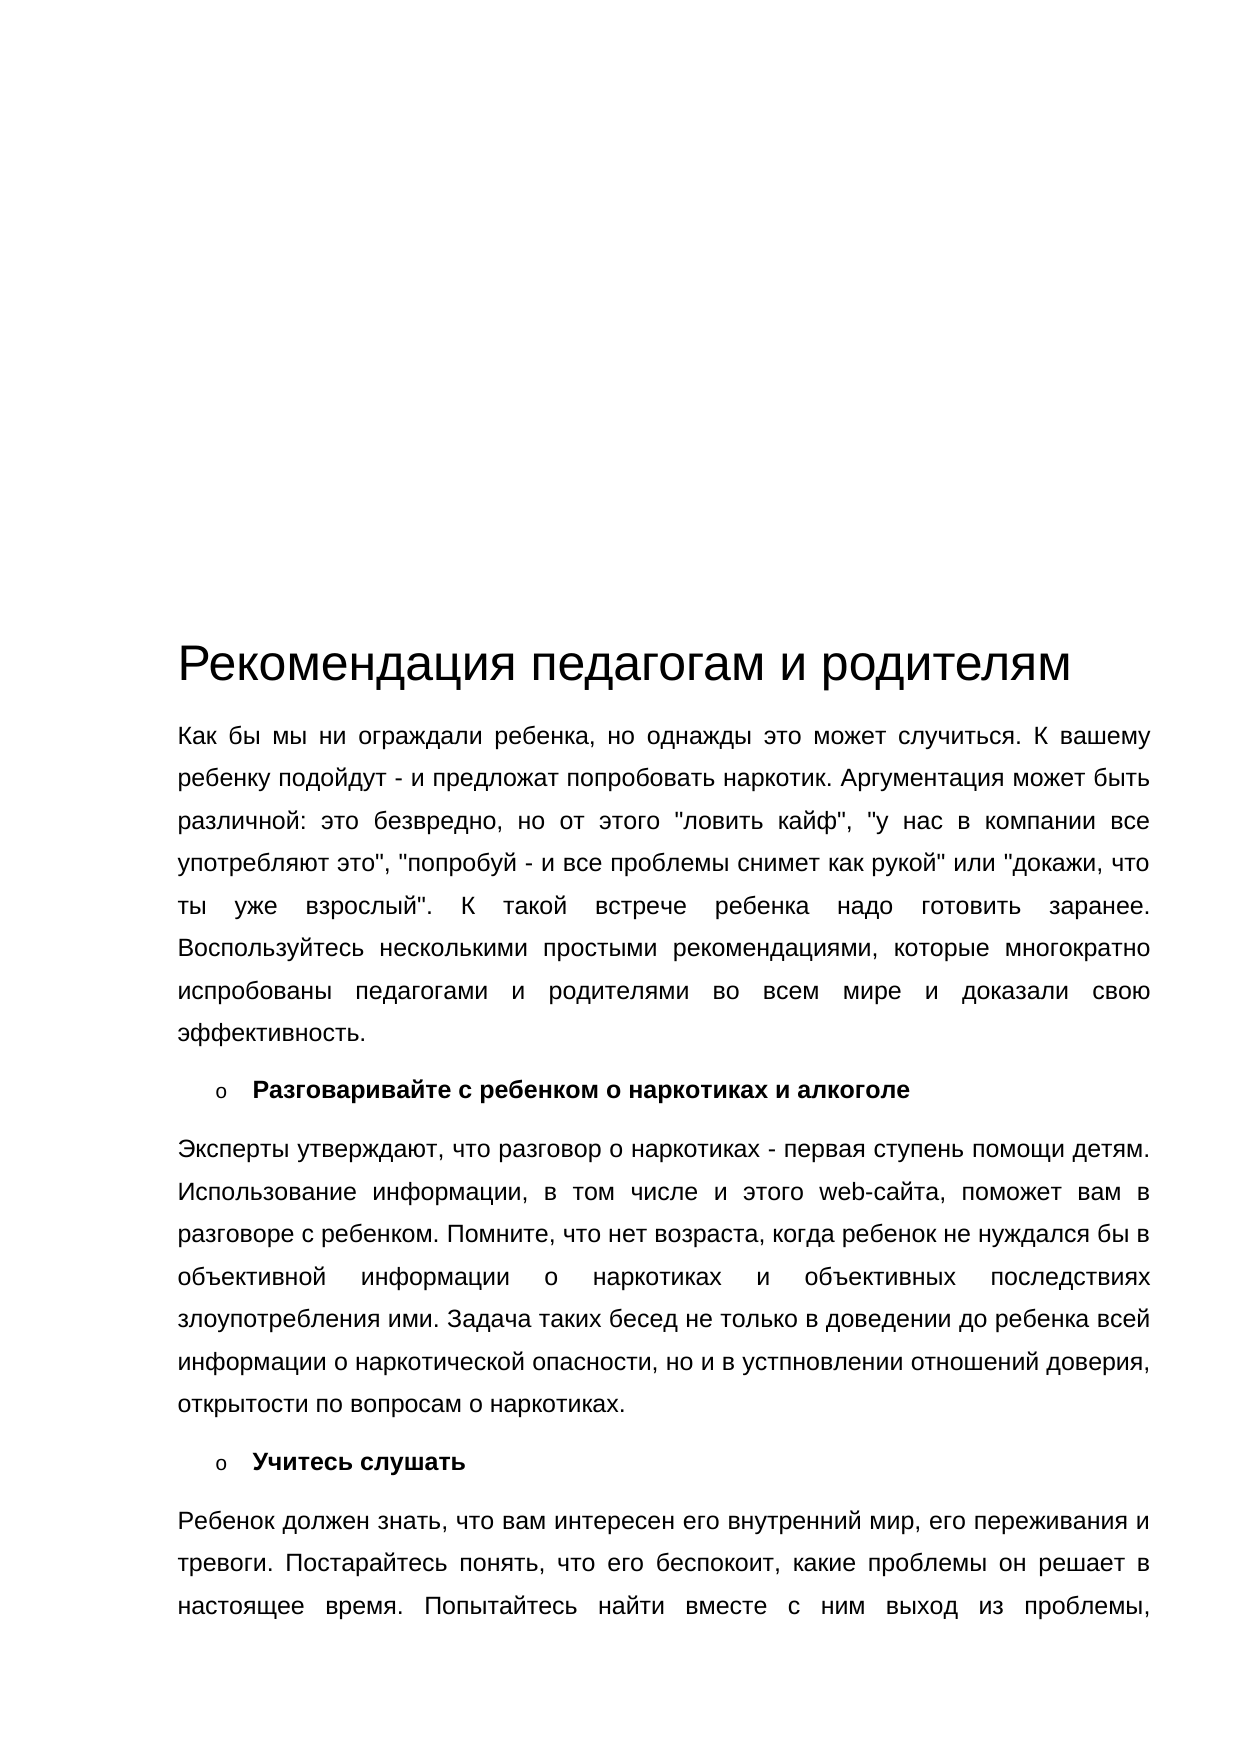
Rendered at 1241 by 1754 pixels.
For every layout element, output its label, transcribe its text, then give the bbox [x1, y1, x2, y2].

text Эксперты утверждают, что разговор о наркотиках - первая ступень помощи детям. Использование информации, в том числе и этого web-сайта, поможет вам в разговоре с ребенком. Помните, что нет возраста, когда ребенок не нуждался бы в объективной информации о наркотиках и объективных последствиях злоупотребления ими. Задача таких бесед не только в доведении до ребенка всей информации о наркотической опасности, но и в устпновлении отношений доверия, открытости по вопросам о наркотиках. [177, 1121, 1152, 1418]
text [177, 1492, 1152, 1619]
list Разговаривайте с ребенком о наркотиках и алкоголе [215, 1062, 1152, 1105]
text Рекомендация педагогам и родителям [177, 634, 1152, 691]
list Учитесь слушать [215, 1434, 1152, 1476]
text Как бы мы ни ограждали ребенка, но однажды это может случиться. К вашему ребенку подойдут - и предложат попробовать наркотик. Аргументация может быть различной: это безвредно, но от этого "ловить кайф", "у нас в компании все употребляют это", "попробуй - и все проблемы снимет как рукой" или "докажи, что ты уже взрослый". К такой встрече ребенка надо готовить заранее. Воспользуйтесь несколькими простыми рекомендациями, которые многократно испробованы педагогами и родителями во всем мире и доказали свою эффективность. [177, 707, 1152, 1047]
